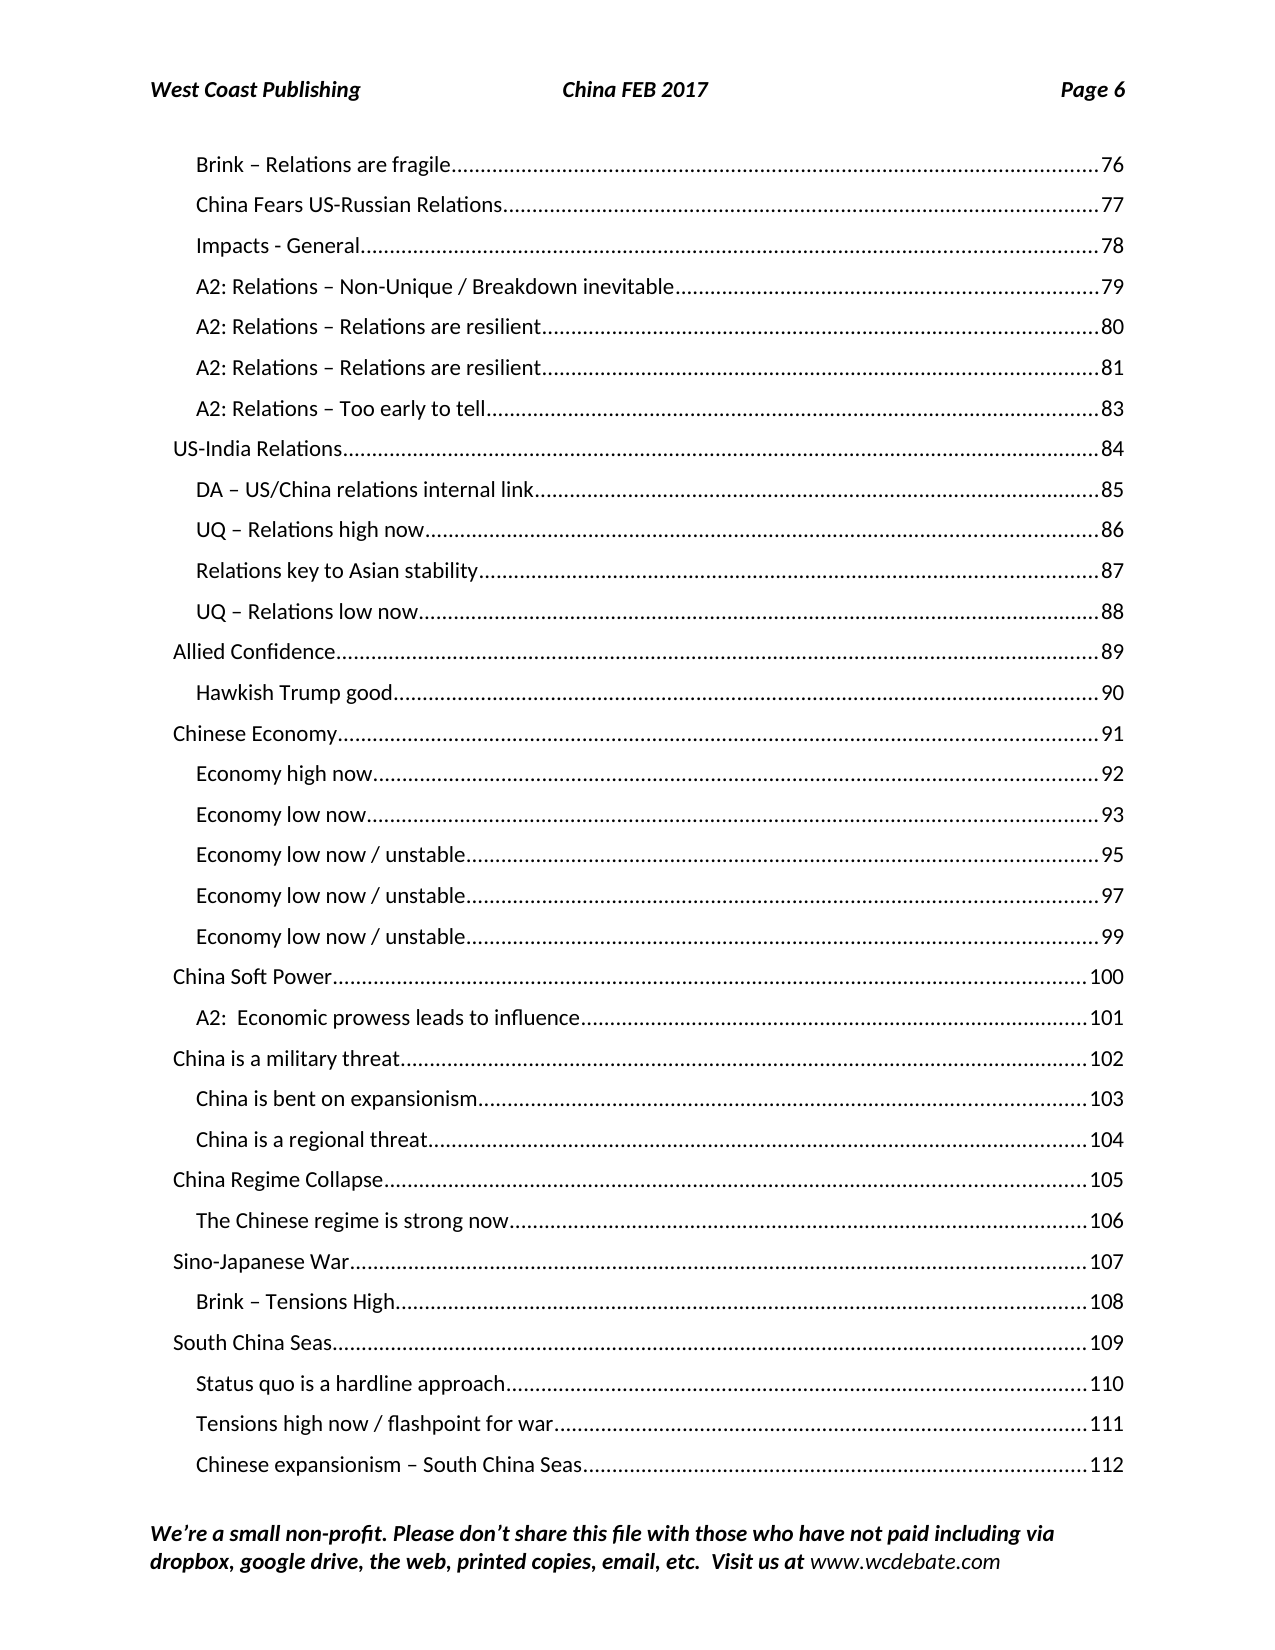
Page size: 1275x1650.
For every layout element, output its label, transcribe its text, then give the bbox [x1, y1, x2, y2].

text Economy low now / unstable 97 [196, 881, 1125, 909]
text Allied Confidence 89 [173, 637, 1125, 666]
text Economy high now 92 [196, 759, 1125, 787]
text A2: Relations – Relations are resilient 81 [196, 353, 1125, 381]
text A2: Economic prowess leads to influence 101 [196, 1003, 1125, 1031]
text Status quo is a hardline approach 110 [196, 1369, 1125, 1397]
text China is bent on expansionism 103 [196, 1084, 1125, 1112]
text China is a regional threat 104 [196, 1125, 1125, 1153]
text A2: Relations – Non-Unique / Breakdown inevitable 79 [196, 272, 1125, 300]
text UQ – Relations high now 86 [196, 516, 1125, 544]
text Economy low now 93 [196, 800, 1125, 828]
text Economy low now / unstable 99 [196, 922, 1125, 950]
text Brink – Relations are fragile 76 [196, 150, 1125, 178]
text US-India Relations 84 [173, 434, 1125, 462]
text China Regime Collapse 105 [173, 1166, 1125, 1194]
text Tensions high now / flashpoint for war 111 [196, 1409, 1125, 1437]
text Brink – Tensions High 108 [196, 1287, 1125, 1316]
text Sino-Japanese War 107 [173, 1247, 1125, 1275]
text A2: Relations – Too early to tell 83 [196, 394, 1125, 422]
text A2: Relations – Relations are resilient 80 [196, 312, 1125, 341]
text DA – US/China relations internal link 85 [196, 475, 1125, 503]
text Relations key to Asian stability 87 [196, 556, 1125, 584]
text China is a military threat 102 [173, 1044, 1125, 1072]
text Chinese Economy 91 [173, 719, 1125, 747]
text China Soft Power 100 [173, 962, 1125, 991]
text South China Seas 109 [173, 1328, 1125, 1356]
text Chinese expansionism – South China Seas 112 [196, 1450, 1125, 1478]
text Hawkish Trump good 90 [196, 678, 1125, 706]
text Economy low now / unstable 95 [196, 841, 1125, 869]
text UQ – Relations low now 88 [196, 597, 1125, 625]
text Impacts - General 78 [196, 231, 1125, 259]
text The Chinese regime is strong now 106 [196, 1206, 1125, 1234]
text China Fears US-Russian Relations 77 [196, 191, 1125, 219]
